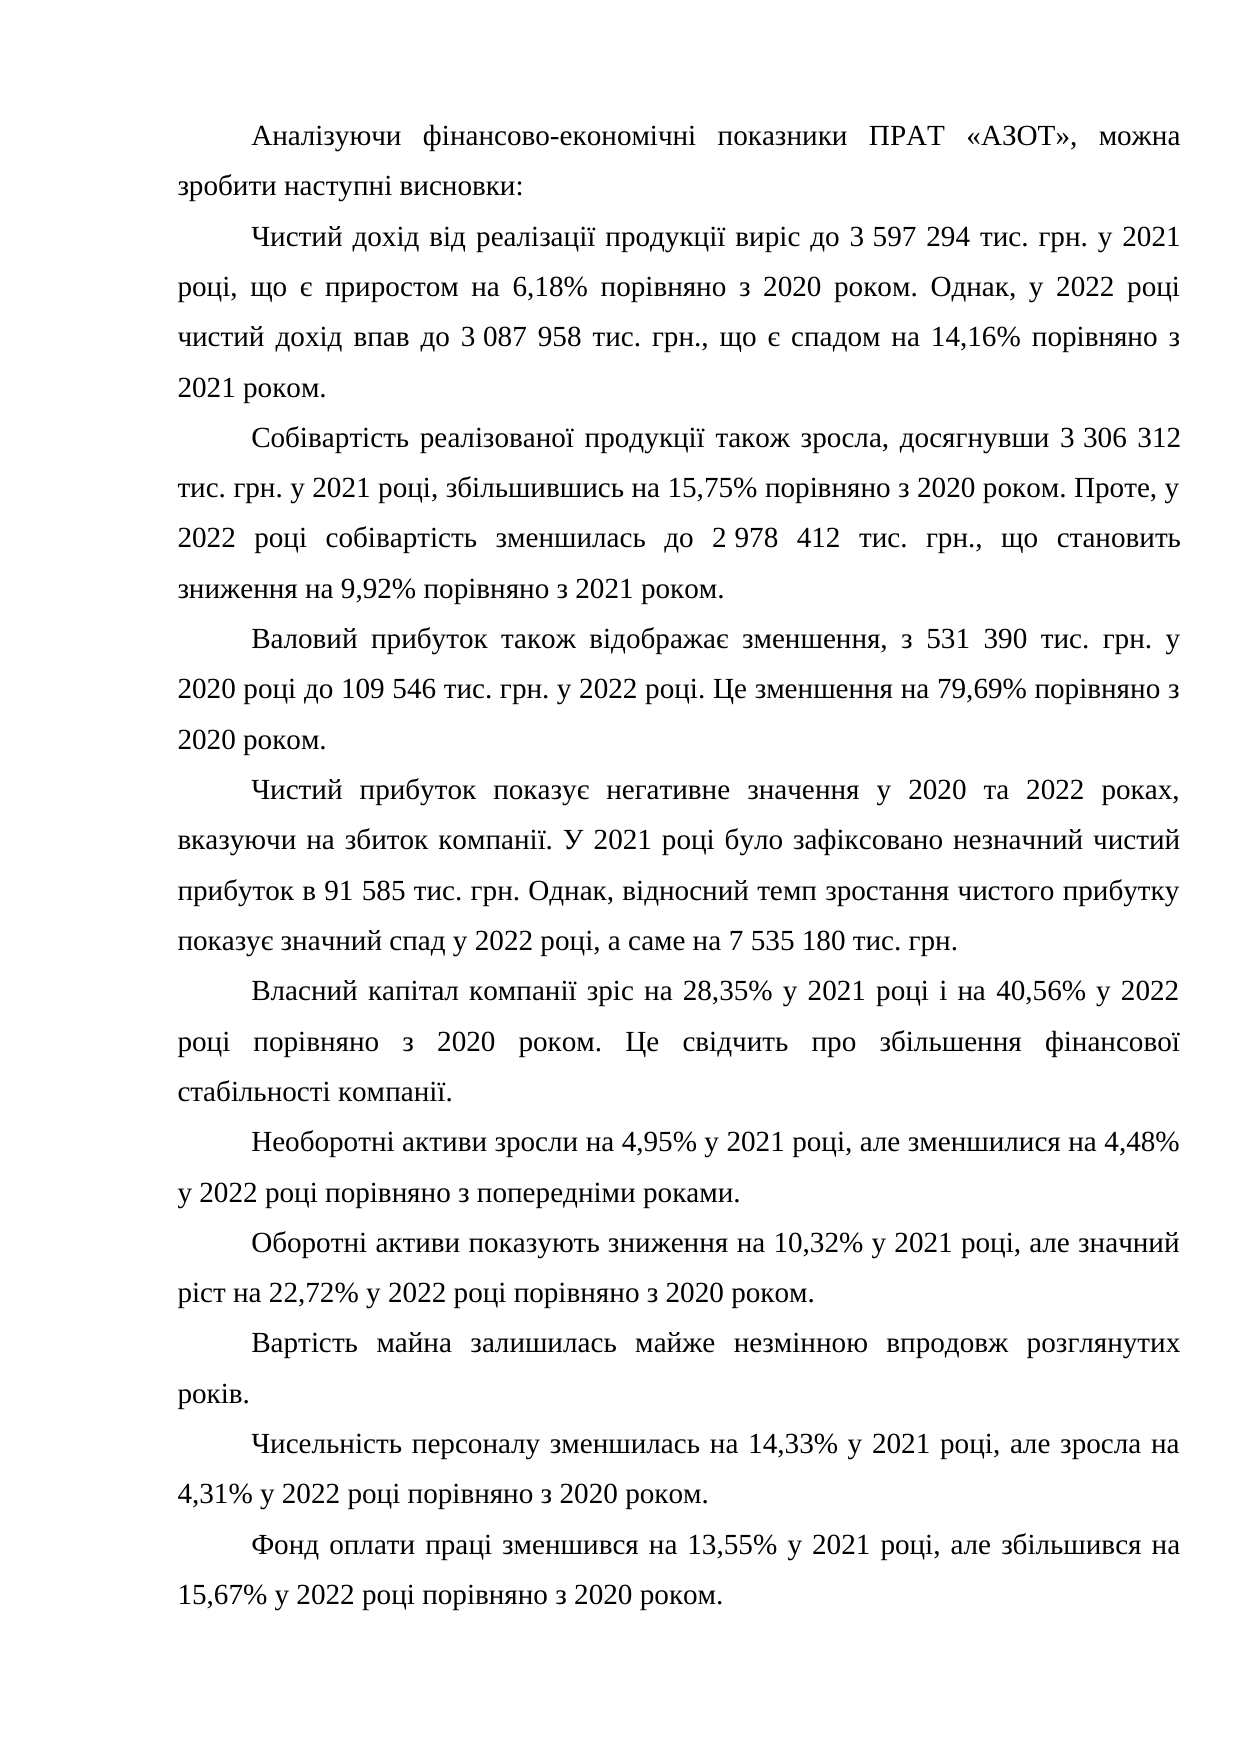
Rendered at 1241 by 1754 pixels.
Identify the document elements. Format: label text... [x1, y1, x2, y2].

text Фонд оплати праці зменшився на 13,55% у 2021 році, але збільшився на 15,67% у 2022 році порівняно з 2020 роком. [177, 1527, 1181, 1611]
text Чистий прибуток показує негативне значення у 2020 та 2022 роках, вказуючи на збиток компанії. У 2021 році було зафіксовано незначний чистий прибуток в 91 585 тис. грн. Однак, відносний темп зростання чистого прибутку показує значний спад у 2022 році, а саме на 7 535 180 тис. грн. [177, 772, 1181, 957]
text Вартість майна залишилась майже незмінною впродовж розглянутих років. [177, 1326, 1181, 1409]
text Собівартість реалізованої продукції також зросла, досягнувши 3 306 312 тис. грн. у 2021 році, збільшившись на 15,75% порівняно з 2020 роком. Проте, у 2022 році собівартість зменшилась до 2 978 412 тис. грн., що становить зниження на 9,92% порівняно з 2021 роком. [177, 420, 1181, 604]
text Власний капітал компанії зріс на 28,35% у 2021 році і на 40,56% у 2022 році порівняно з 2020 роком. Це свідчить про збільшення фінансової стабільності компанії. [177, 973, 1181, 1108]
text Чистий дохід від реалізації продукції виріс до 3 597 294 тис. грн. у 2021 році, що є приростом на 6,18% порівняно з 2020 роком. Однак, у 2022 році чистий дохід впав до 3 087 958 тис. грн., що є спадом на 14,16% порівняно з 2021 роком. [177, 219, 1181, 403]
text Оборотні активи показують зниження на 10,32% у 2021 році, але значний ріст на 22,72% у 2022 році порівняно з 2020 роком. [177, 1225, 1181, 1309]
text Валовий прибуток також відображає зменшення, з 531 390 тис. грн. у 2020 році до 109 546 тис. грн. у 2022 році. Це зменшення на 79,69% порівняно з 2020 роком. [177, 621, 1181, 755]
text Чисельність персоналу зменшилась на 14,33% у 2021 році, але зросла на 4,31% у 2022 році порівняно з 2020 роком. [177, 1426, 1181, 1510]
text Необоротні активи зросли на 4,95% у 2021 році, але зменшилися на 4,48% у 2022 році порівняно з попередніми роками. [177, 1124, 1181, 1208]
text Аналізуючи фінансово-економічні показники ПРАТ «АЗОТ», можна зробити наступні висновки: [177, 118, 1181, 202]
